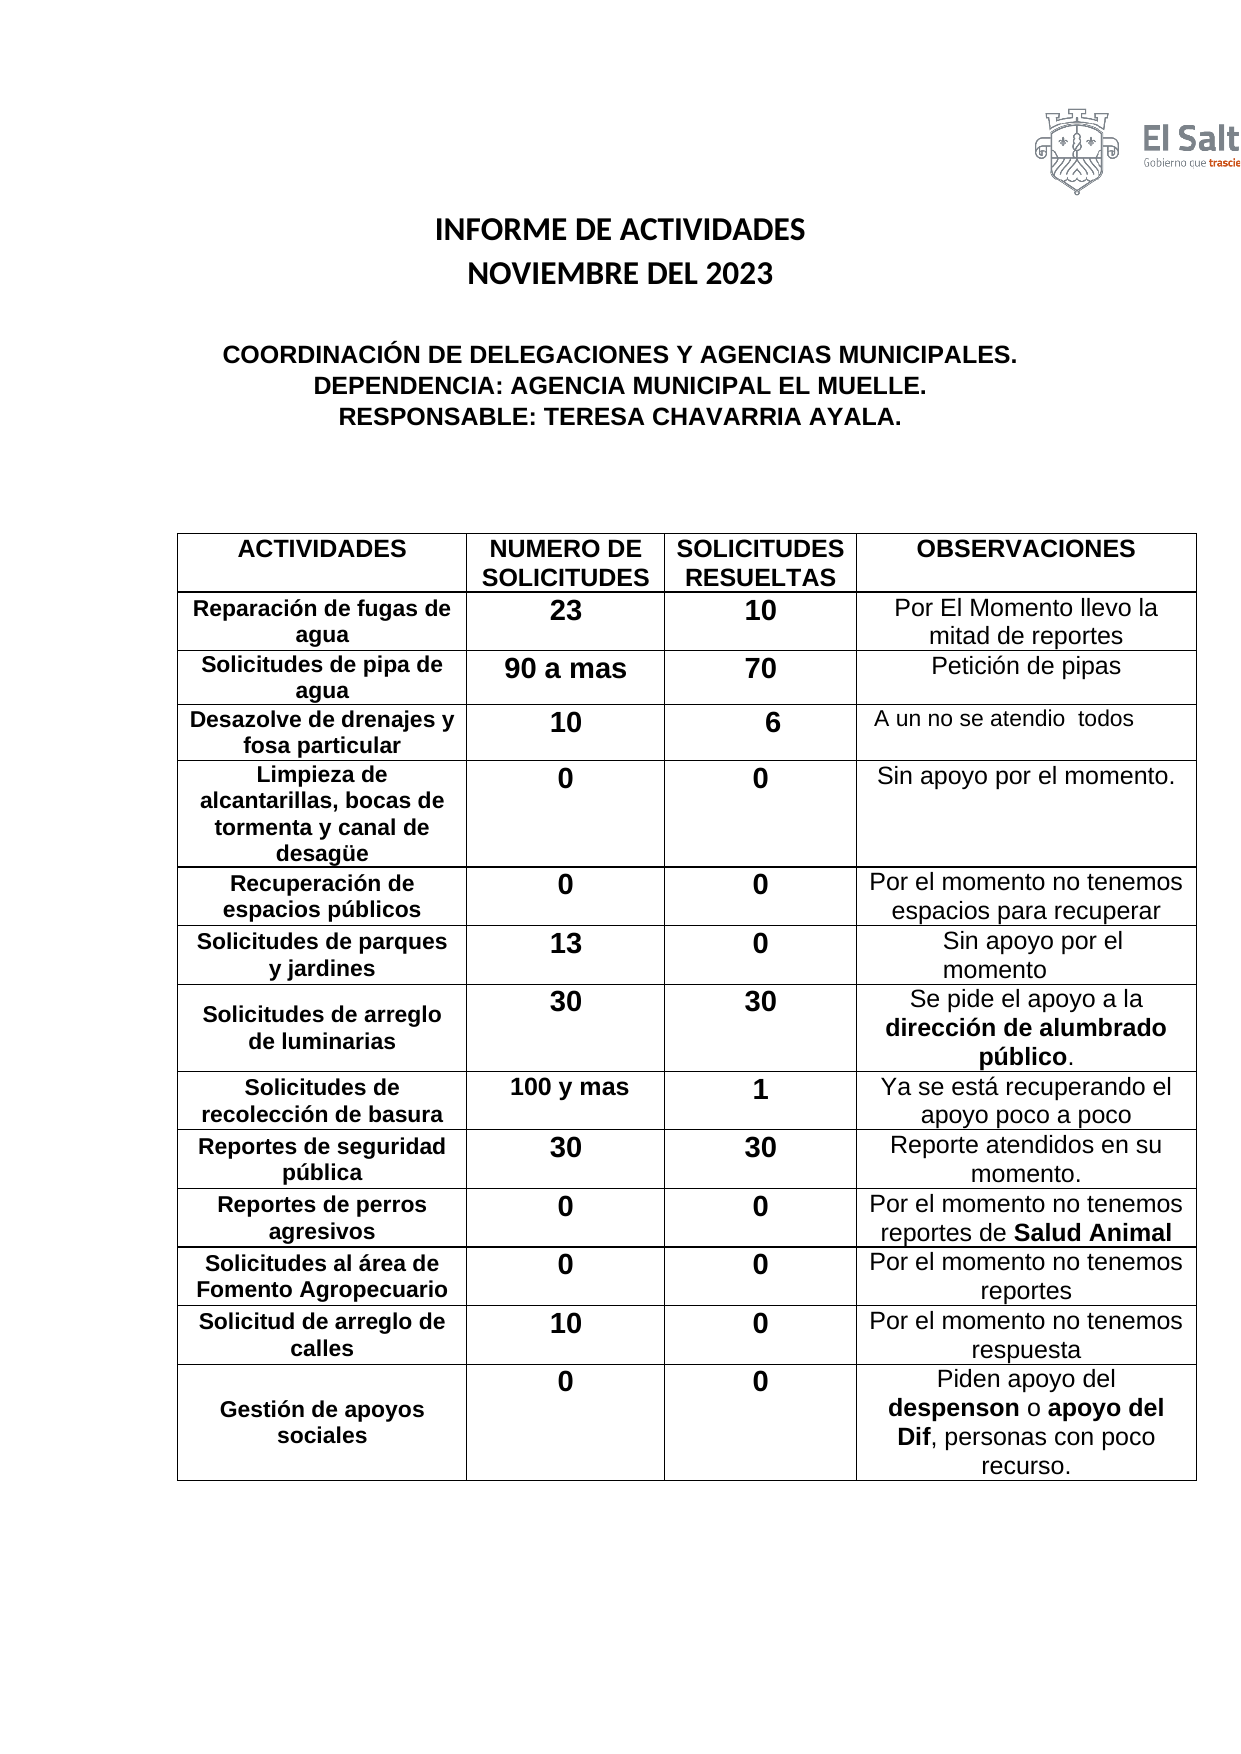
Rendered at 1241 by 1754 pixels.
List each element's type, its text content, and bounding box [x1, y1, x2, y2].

table_cell Petición de pipas [857, 651, 1196, 704]
table_header OBSERVACIONES [857, 534, 1196, 591]
table_cell Por el momento no tenemos reportes [857, 1248, 1196, 1305]
table_cell 0 [665, 1306, 856, 1363]
table_cell Reparación de fugas de agua [178, 593, 466, 650]
table_cell Por El Momento llevo la mitad de reportes [857, 593, 1196, 650]
table_cell 10 [467, 1306, 664, 1363]
picture [1003, 96, 1241, 207]
table_cell Por el momento no tenemos reportes de Salud Animal [857, 1189, 1196, 1246]
table_cell 1 [665, 1072, 856, 1129]
table_cell 0 [665, 1248, 856, 1305]
table_header ACTIVIDADES [178, 534, 466, 591]
table_cell Se pide el apoyo a la dirección de alumbrado público. [857, 985, 1196, 1071]
table_cell Solicitudes de recolección de basura [178, 1072, 466, 1129]
table_cell 6 [665, 705, 856, 760]
table_cell Solicitudes al área de Fomento Agropecuario [178, 1248, 466, 1305]
table_cell 0 [467, 1189, 664, 1246]
table_cell Desazolve de drenajes y fosa particular [178, 705, 466, 760]
table_cell Solicitudes de parques y jardines [178, 926, 466, 983]
table_cell Recuperación de espacios públicos [178, 868, 466, 925]
table_cell Limpieza de alcantarillas, bocas de tormenta y canal de desagüe [178, 761, 466, 866]
table_header NUMERO DE SOLICITUDES [467, 534, 664, 591]
table_cell 90 a mas [467, 651, 664, 704]
table_cell 0 [467, 1365, 664, 1479]
table_cell Solicitud de arreglo de calles [178, 1306, 466, 1363]
table_cell 100 y mas [467, 1072, 664, 1129]
table_cell 13 [467, 926, 664, 983]
table_cell 0 [467, 868, 664, 925]
table_cell Reportes de seguridad pública [178, 1130, 466, 1188]
table_cell Ya se está recuperando el apoyo poco a poco [857, 1072, 1196, 1129]
table_cell 30 [665, 1130, 856, 1188]
text RESPONSABLE: TERESA CHAVARRIA AYALA. [177, 402, 1063, 431]
text COORDINACIÓN DE DELEGACIONES Y AGENCIAS MUNICIPALES. [177, 340, 1063, 369]
table_cell 70 [665, 651, 856, 704]
text INFORME DE ACTIVIDADES [177, 208, 1063, 249]
table_cell Solicitudes de pipa de agua [178, 651, 466, 704]
table_cell 0 [665, 1189, 856, 1246]
table_header SOLICITUDES RESUELTAS [665, 534, 856, 591]
table_cell Solicitudes de arreglo de luminarias [178, 985, 466, 1071]
text DEPENDENCIA: AGENCIA MUNICIPAL EL MUELLE. [177, 371, 1063, 400]
table_cell Por el momento no tenemos espacios para recuperar [857, 868, 1196, 925]
table_cell Por el momento no tenemos respuesta [857, 1306, 1196, 1363]
table_cell 23 [467, 593, 664, 650]
table_cell 10 [467, 705, 664, 760]
table_cell Piden apoyo del despenson o apoyo del Dif, personas con poco recurso. [857, 1365, 1196, 1479]
table_cell 30 [467, 1130, 664, 1188]
table_cell 0 [467, 761, 664, 866]
table_cell Sin apoyo por el momento. [857, 761, 1196, 866]
table_cell A un no se atendio todos [857, 705, 1196, 760]
table_cell 0 [665, 761, 856, 866]
table_cell 30 [665, 985, 856, 1071]
table_cell 0 [467, 1248, 664, 1305]
table_cell Reportes de perros agresivos [178, 1189, 466, 1246]
table_cell 30 [467, 985, 664, 1071]
table_cell 0 [665, 926, 856, 983]
table_cell 0 [665, 868, 856, 925]
table_cell 0 [665, 1365, 856, 1479]
table_cell 10 [665, 593, 856, 650]
table_cell Reporte atendidos en su momento. [857, 1130, 1196, 1188]
table_cell Gestión de apoyos sociales [178, 1365, 466, 1479]
table_cell Sin apoyo por el momento [857, 926, 1196, 983]
text NOVIEMBRE DEL 2023 [177, 252, 1063, 293]
